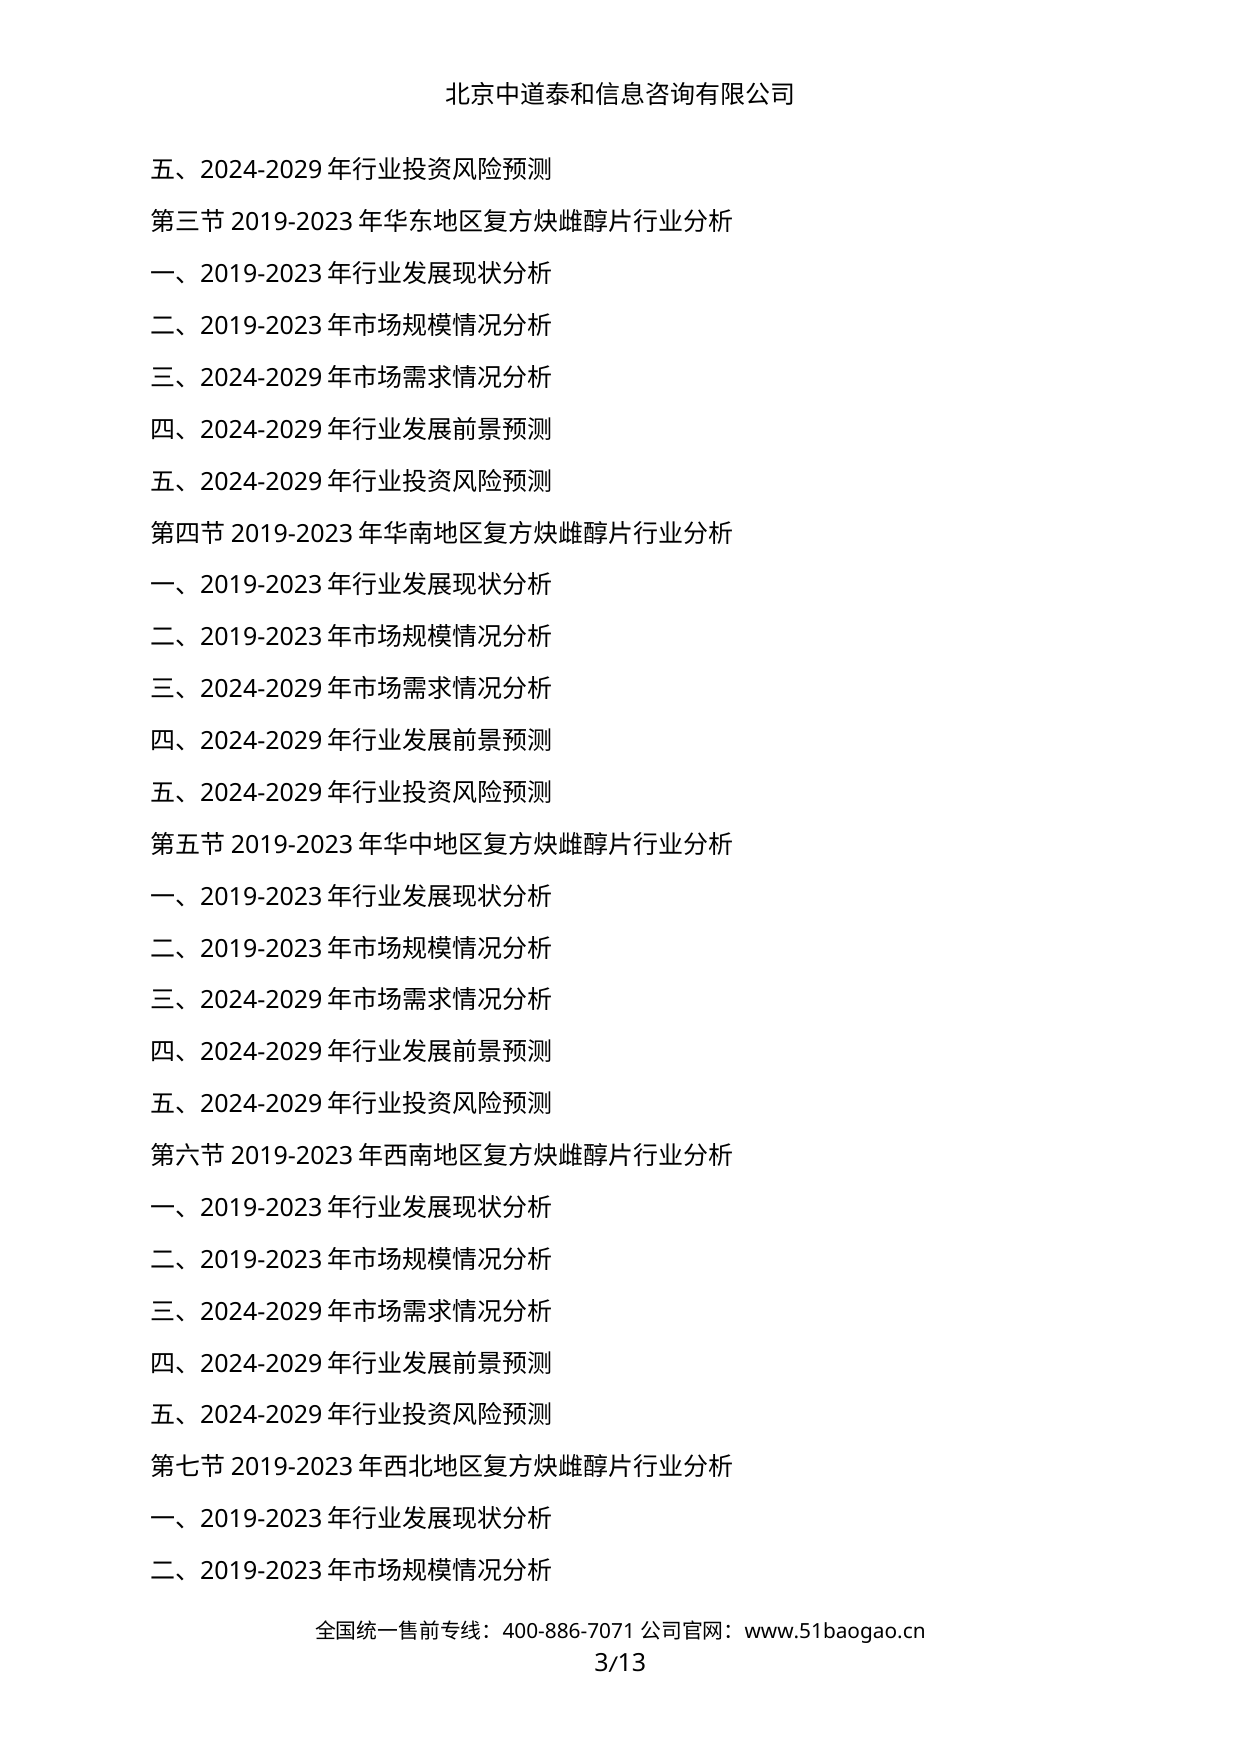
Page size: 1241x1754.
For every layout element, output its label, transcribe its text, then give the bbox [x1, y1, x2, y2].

text 二、2019-2023年市场规模情况分析 [150, 617, 1090, 653]
text 五、2024-2029年行业投资风险预测 [150, 1395, 1090, 1431]
text 五、2024-2029年行业投资风险预测 [150, 150, 1090, 186]
text 二、2019-2023年市场规模情况分析 [150, 928, 1090, 964]
text 一、2019-2023年行业发展现状分析 [150, 254, 1090, 290]
text 一、2019-2023年行业发展现状分析 [150, 565, 1090, 601]
text 四、2024-2029年行业发展前景预测 [150, 1032, 1090, 1068]
text 二、2019-2023年市场规模情况分析 [150, 1239, 1090, 1276]
text 四、2024-2029年行业发展前景预测 [150, 1343, 1090, 1379]
text 五、2024-2029年行业投资风险预测 [150, 772, 1090, 809]
text 三、2024-2029年市场需求情况分析 [150, 1291, 1090, 1327]
text 三、2024-2029年市场需求情况分析 [150, 669, 1090, 705]
text 五、2024-2029年行业投资风险预测 [150, 461, 1090, 497]
text 五、2024-2029年行业投资风险预测 [150, 1084, 1090, 1120]
text 第三节 2019-2023年华东地区复方炔雌醇片行业分析 [150, 202, 1090, 238]
text 四、2024-2029年行业发展前景预测 [150, 721, 1090, 757]
text 二、2019-2023年市场规模情况分析 [150, 1551, 1090, 1587]
text 三、2024-2029年市场需求情况分析 [150, 357, 1090, 394]
text 一、2019-2023年行业发展现状分析 [150, 1187, 1090, 1224]
text 第七节 2019-2023年西北地区复方炔雌醇片行业分析 [150, 1447, 1090, 1483]
text 第六节 2019-2023年西南地区复方炔雌醇片行业分析 [150, 1136, 1090, 1172]
text 四、2024-2029年行业发展前景预测 [150, 409, 1090, 446]
text 二、2019-2023年市场规模情况分析 [150, 306, 1090, 342]
text 一、2019-2023年行业发展现状分析 [150, 876, 1090, 912]
text 第四节 2019-2023年华南地区复方炔雌醇片行业分析 [150, 513, 1090, 549]
text 三、2024-2029年市场需求情况分析 [150, 980, 1090, 1016]
text 第五节 2019-2023年华中地区复方炔雌醇片行业分析 [150, 824, 1090, 861]
text 一、2019-2023年行业发展现状分析 [150, 1499, 1090, 1535]
